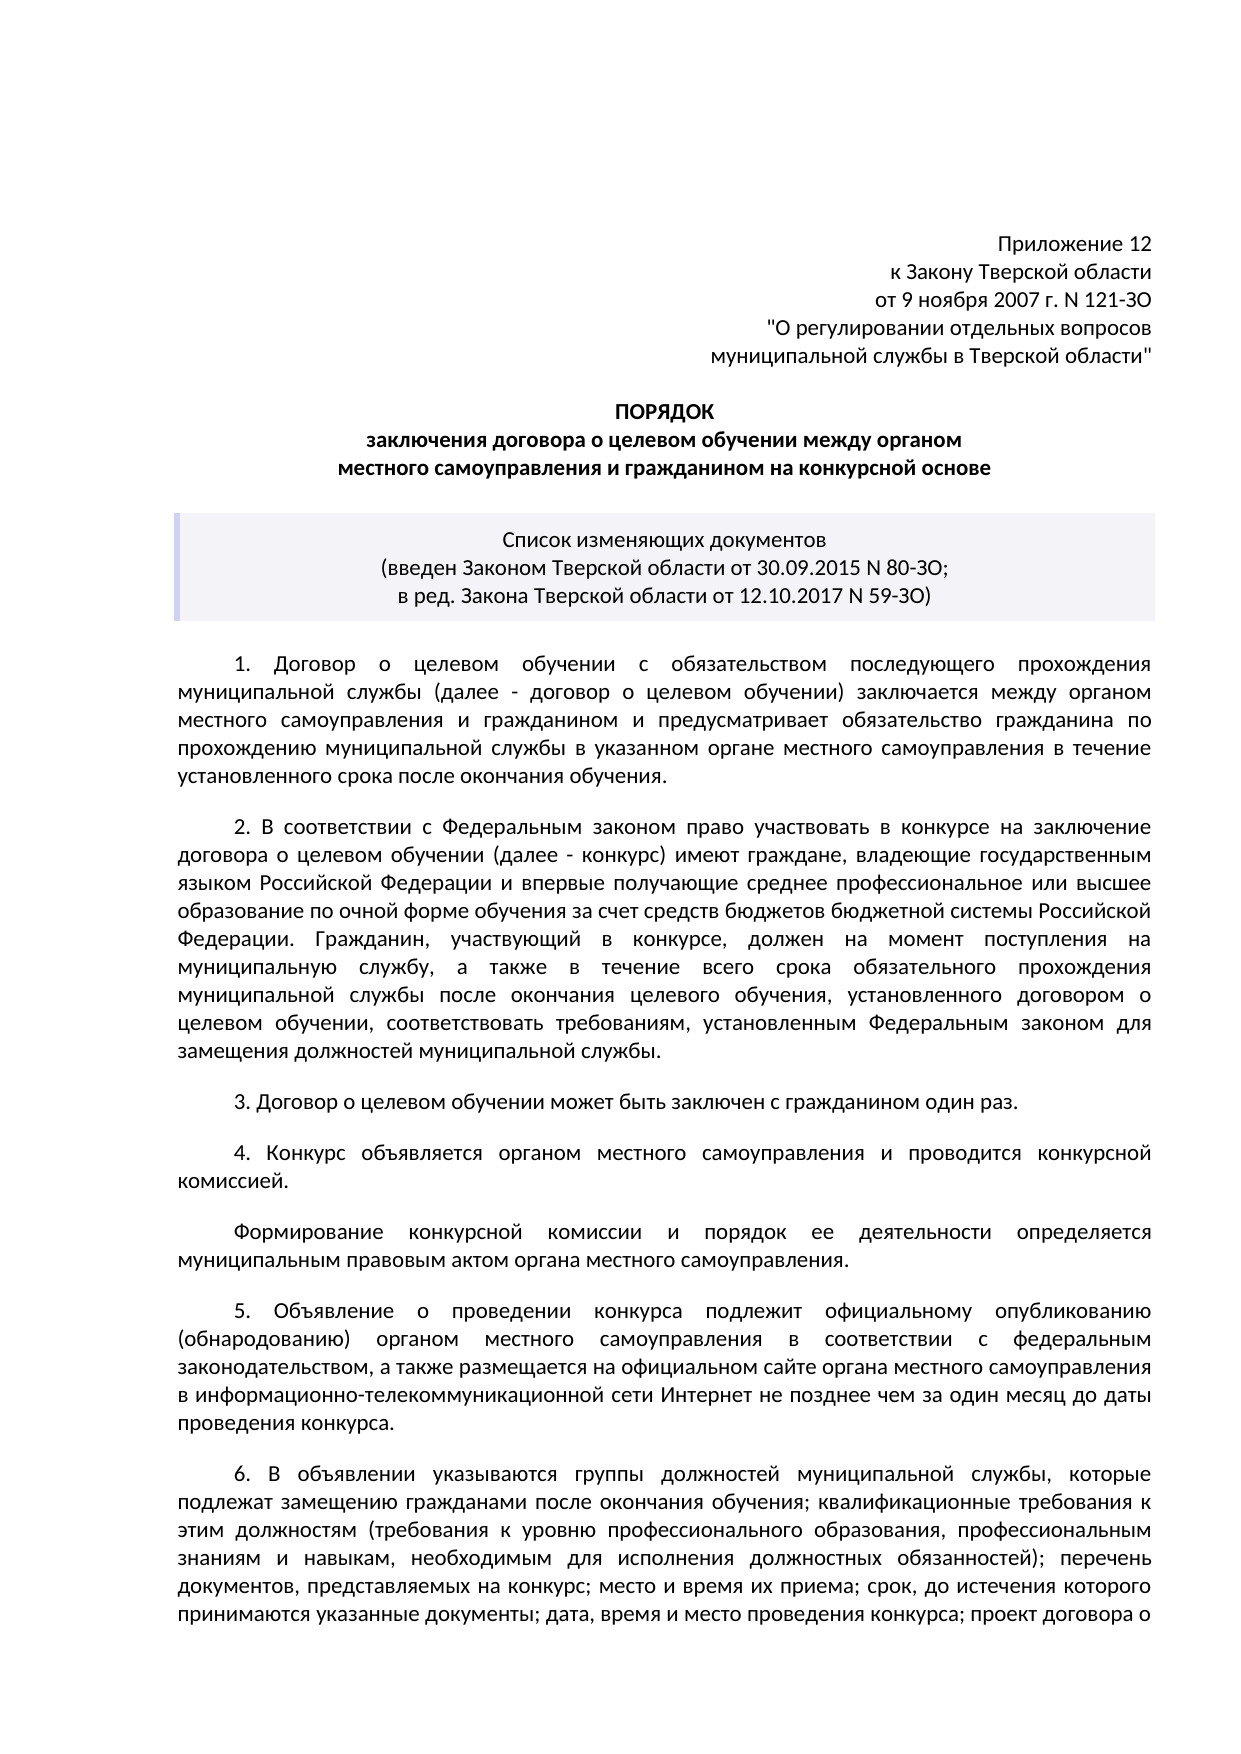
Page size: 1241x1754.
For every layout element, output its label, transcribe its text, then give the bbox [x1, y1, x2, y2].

title местного самоуправления и гражданином на конкурсной основе [177, 453, 1152, 481]
text 2. В соответствии с Федеральным законом право участвовать в конкурсе на заключение договора о целевом обучении (далее - конкурс) имеют граждане, владеющие государственным языком Российской Федерации и впервые получающие среднее профессиональное или высшее образование по очной форме обучения за счет средств бюджетов бюджетной системы Российской Федерации. Гражданин, участвующий в конкурсе, должен на момент поступления на муниципальную службу, а также в течение всего срока обязательного прохождения муниципальной службы после окончания целевого обучения, установленного договором о целевом обучении, соответствовать требованиям, установленным Федеральным законом для замещения должностей муниципальной службы. [177, 812, 1152, 1064]
text от 9 ноября 2007 г. N 121-ЗО [177, 285, 1152, 313]
table_header Список изменяющих документов (введен Законом Тверской области от 30.09.2015 N 80-ЗО; в ред. Закона Тверской области от 12.10.2017 N 59-ЗО) [180, 513, 1149, 621]
text Приложение 12 [177, 229, 1152, 257]
text муниципальной службы в Тверской области" [177, 341, 1152, 369]
text 1. Договор о целевом обучении с обязательством последующего прохождения муниципальной службы (далее - договор о целевом обучении) заключается между органом местного самоуправления и гражданином и предусматривает обязательство гражданина по прохождению муниципальной службы в указанном органе местного самоуправления в течение установленного срока после окончания обучения. [177, 649, 1152, 789]
text 4. Конкурс объявляется органом местного самоуправления и проводится конкурсной комиссией. [177, 1138, 1152, 1194]
text 3. Договор о целевом обучении может быть заключен с гражданином один раз. [177, 1087, 1152, 1115]
text 5. Объявление о проведении конкурса подлежит официальному опубликованию (обнародованию) органом местного самоуправления в соответствии с федеральным законодательством, а также размещается на официальном сайте органа местного самоуправления в информационно-телекоммуникационной сети Интернет не позднее чем за один месяц до даты проведения конкурса. [177, 1296, 1152, 1436]
text к Закону Тверской области [177, 257, 1152, 285]
text "О регулировании отдельных вопросов [177, 313, 1152, 341]
title ПОРЯДОК [177, 397, 1152, 425]
title заключения договора о целевом обучении между органом [177, 425, 1152, 453]
text Формирование конкурсной комиссии и порядок ее деятельности определяется муниципальным правовым актом органа местного самоуправления. [177, 1217, 1152, 1273]
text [177, 1459, 1152, 1627]
